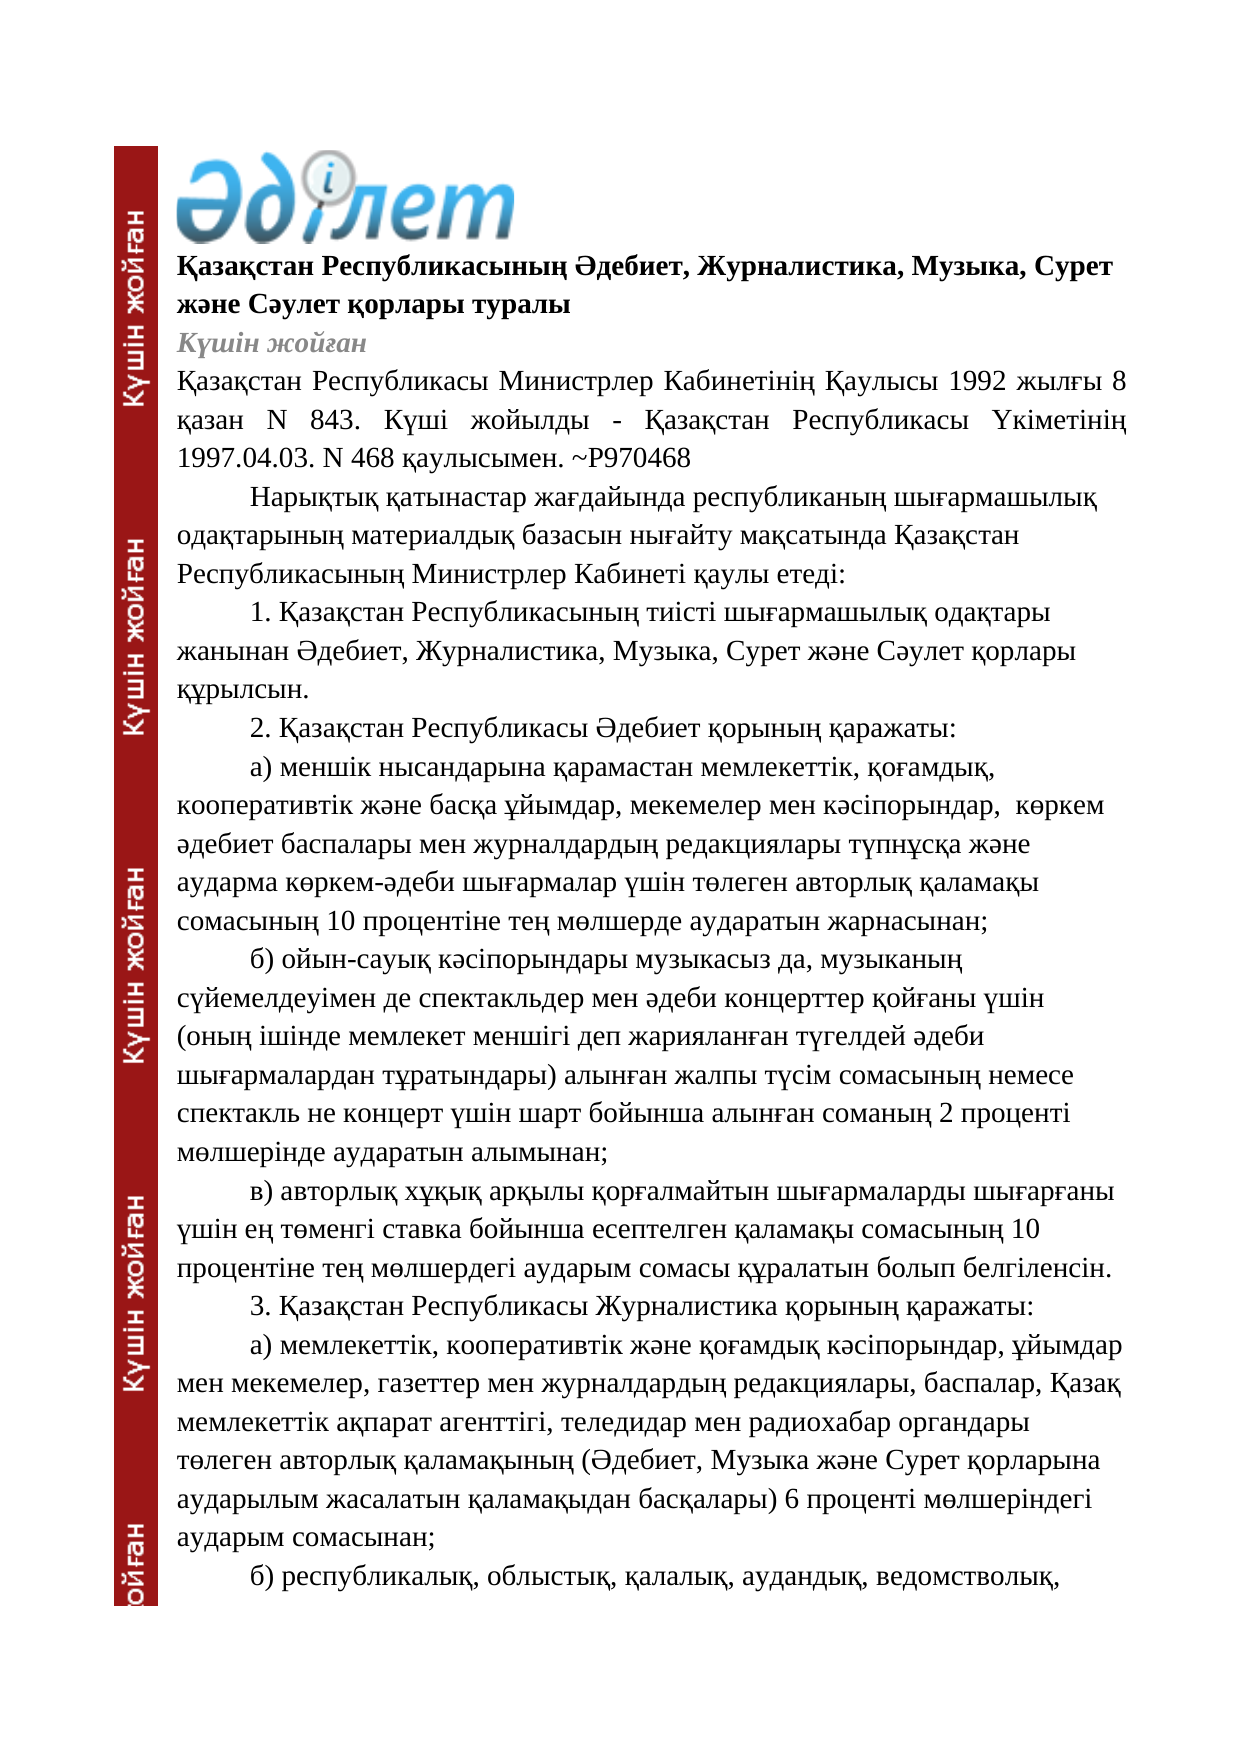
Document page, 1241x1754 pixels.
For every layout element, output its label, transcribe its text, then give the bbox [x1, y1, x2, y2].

text Қазақстан Республикасының Әдебиет, Журналистика, Музыка, Сурет және Сәулет қорлары туралы [112, 248, 1128, 320]
text Күшін жойған [112, 325, 1128, 358]
picture [176, 150, 515, 244]
text Қазақстан Республикасы Министрлер Кабинетiнiң Қаулысы 1992 жылғы 8 қазан N 843. Күшi жойылды - Қазақстан Республикасы Үкіметінің 1997.04.03. N 468 қаулысымен. ~P970468 [112, 363, 1128, 474]
picture [114, 358, 158, 363]
picture [114, 320, 158, 325]
picture [114, 474, 158, 479]
picture [114, 146, 158, 248]
picture [114, 1592, 158, 1606]
